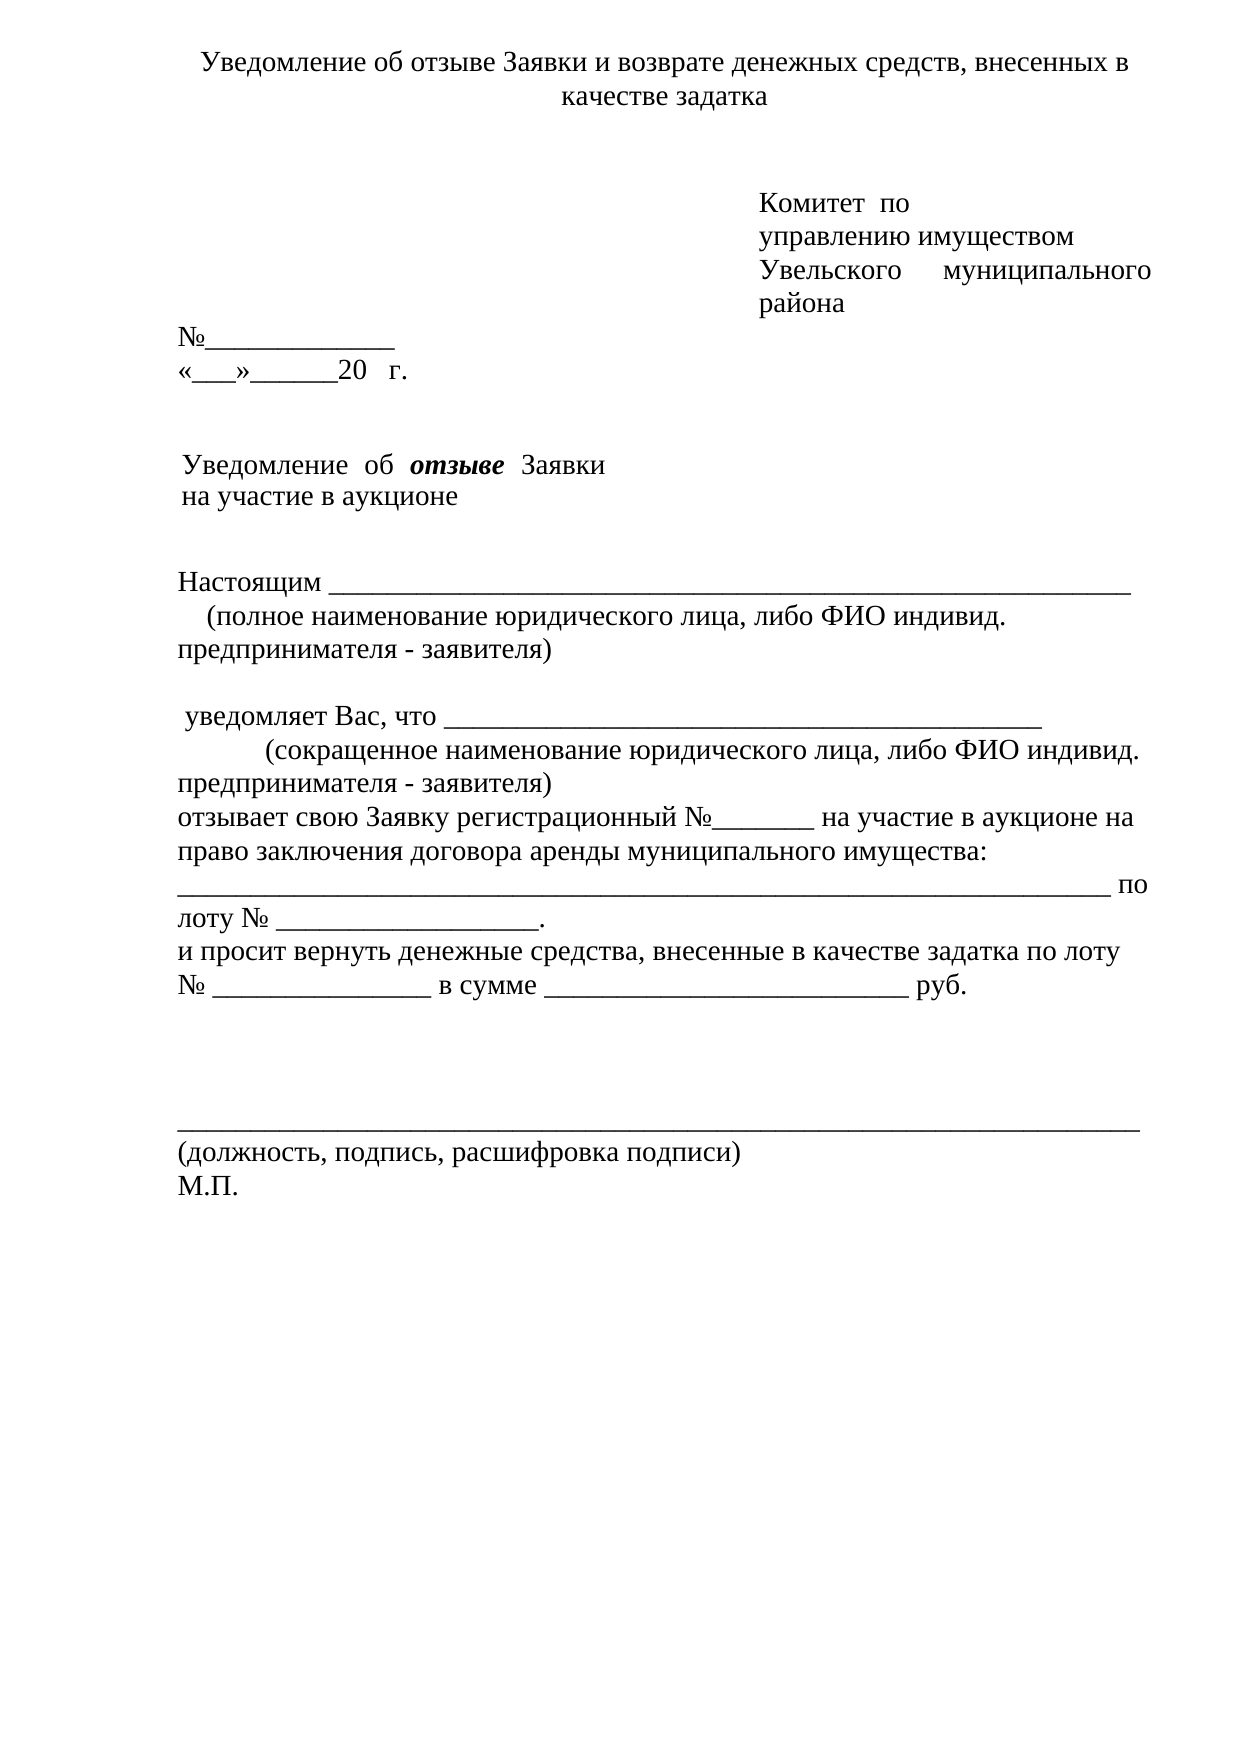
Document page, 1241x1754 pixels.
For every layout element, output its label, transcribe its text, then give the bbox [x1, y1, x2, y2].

text «___»______20 г. [177, 352, 1152, 386]
text уведомляет Вас, что _________________________________________ [177, 698, 1152, 732]
text __________________________________________________________________ [177, 1101, 1152, 1134]
text М.П. [177, 1168, 1152, 1202]
text Увельского муниципального района [758, 252, 1152, 319]
subtitle Уведомление об отзыве Заявки и возврате денежных средств, внесенных в качестве задатка [177, 44, 1152, 111]
text Уведомление об отзыве Заявки на участие в аукционе [181, 450, 605, 511]
text (полное наименование юридического лица, либо ФИО индивид. предпринимателя - заявителя) [177, 598, 1152, 665]
text и просит вернуть денежные средства, внесенные в качестве задатка по лоту № _______________ в сумме _________________________ руб. [177, 933, 1152, 1000]
text №_____________ [177, 319, 1152, 352]
text Комитет по [758, 185, 1152, 218]
text отзывает свою Заявку регистрационный №_______ на участие в аукционе на право заключения договора аренды муниципального имущества: ________________________________________________________________ по лоту № __________________. [177, 799, 1152, 933]
text (сокращенное наименование юридического лица, либо ФИО индивид. предпринимателя - заявителя) [177, 732, 1152, 799]
text управлению имуществом [758, 218, 1152, 252]
text Настоящим _______________________________________________________ [177, 564, 1152, 598]
text (должность, подпись, расшифровка подписи) [177, 1134, 1152, 1168]
